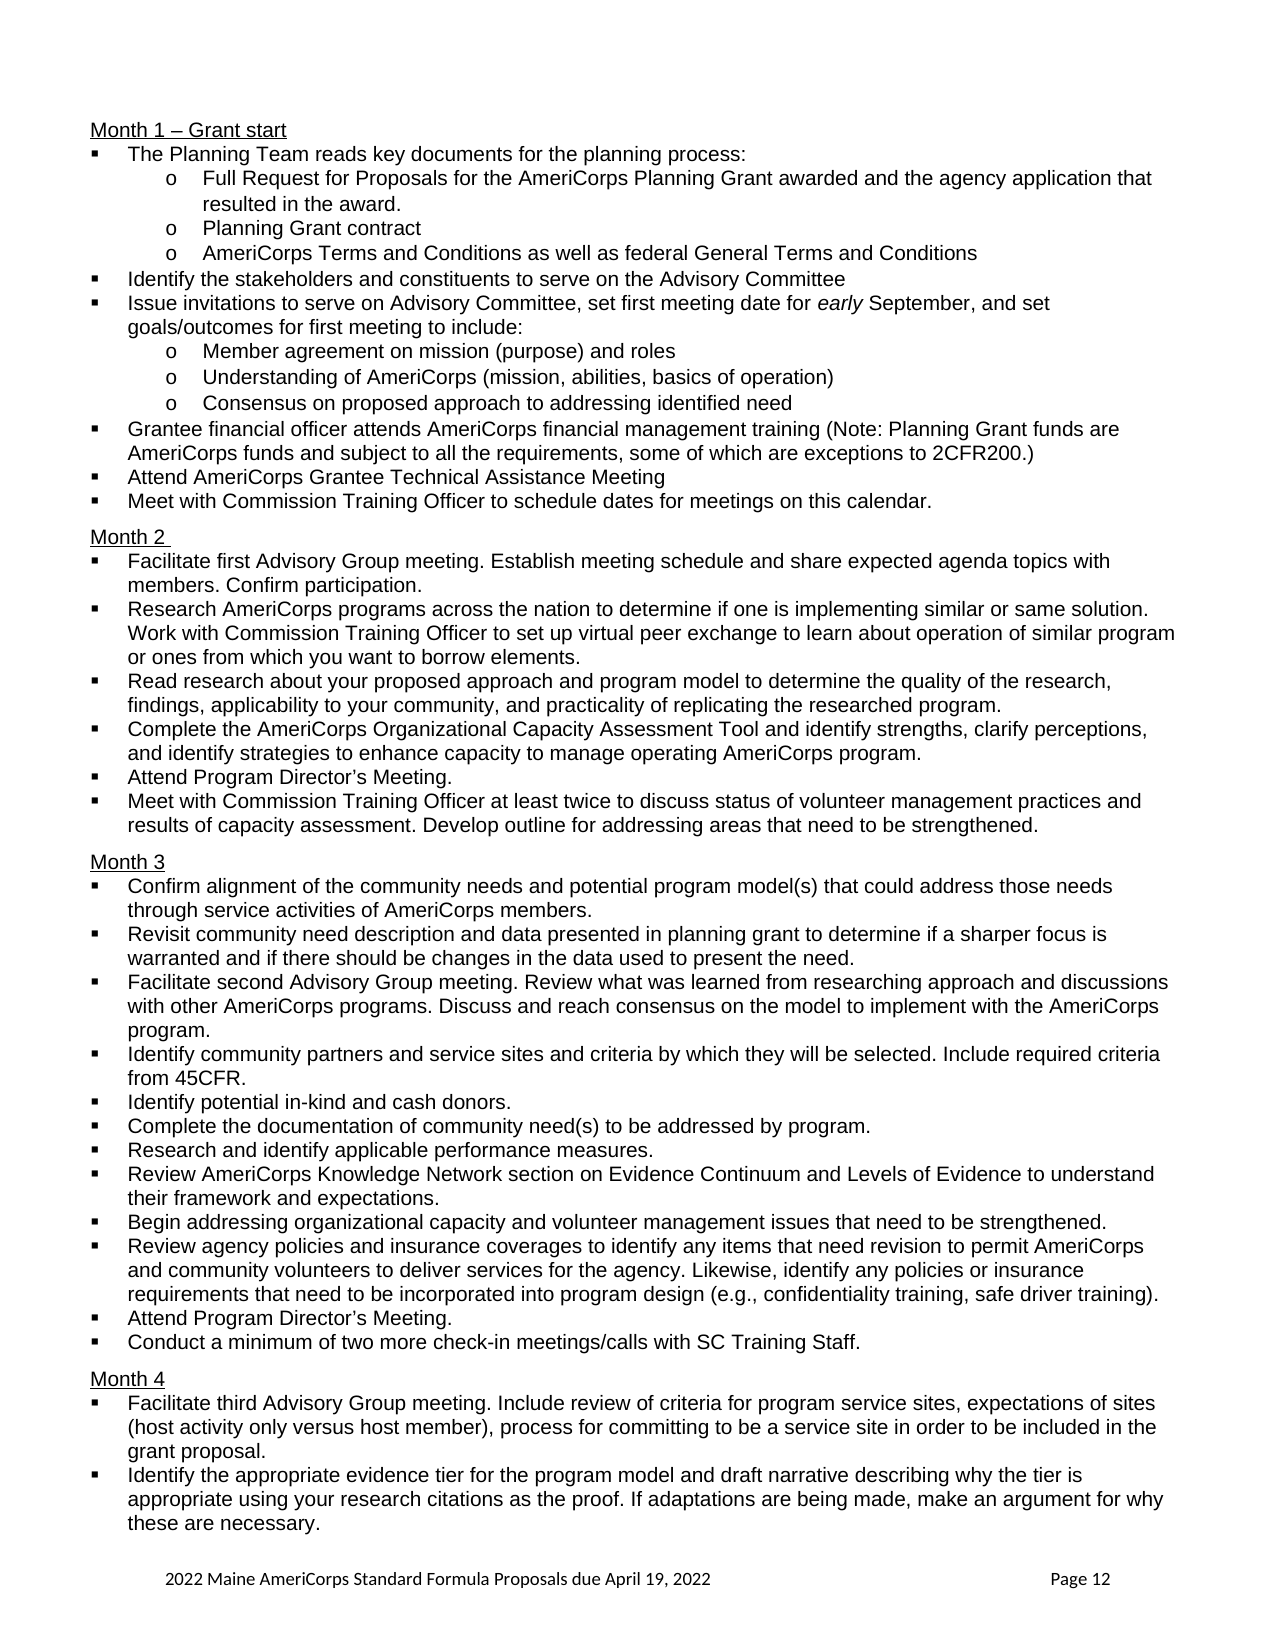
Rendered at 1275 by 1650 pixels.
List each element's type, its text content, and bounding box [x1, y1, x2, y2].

list Facilitate second Advisory Group meeting. Review what was learned from researching approach and discussions with other AmeriCorps programs. Discuss and reach consensus on the model to implement with the AmeriCorps program. [90, 970, 1185, 1042]
list Begin addressing organizational capacity and volunteer management issues that need to be strengthened. [90, 1210, 1185, 1234]
list Full Request for Proposals for the AmeriCorps Planning Grant awarded and the agency application that resulted in the award. [165, 166, 1185, 215]
list Planning Grant contract [165, 215, 1185, 241]
list Research AmeriCorps programs across the nation to determine if one is implementing similar or same solution. Work with Commission Training Officer to set up virtual peer exchange to learn about operation of similar program or ones from which you want to borrow elements. [90, 597, 1185, 669]
text Month 4 [90, 1367, 1185, 1391]
list The Planning Team reads key documents for the planning process: [90, 141, 1185, 166]
text Month 3 [90, 850, 1185, 874]
list Understanding of AmeriCorps (mission, abilities, basics of operation) [165, 365, 1185, 391]
list Attend Program Director’s Meeting. [90, 765, 1185, 789]
list Confirm alignment of the community needs and potential program model(s) that could address those needs through service activities of AmeriCorps members. [90, 874, 1185, 922]
list Facilitate third Advisory Group meeting. Include review of criteria for program service sites, expectations of sites (host activity only versus host member), process for committing to be a service site in order to be included in the grant proposal. [90, 1391, 1185, 1463]
list Review AmeriCorps Knowledge Network section on Evidence Continuum and Levels of Evidence to understand their framework and expectations. [90, 1162, 1185, 1210]
list Issue invitations to serve on Advisory Committee, set first meeting date for early September, and set goals/outcomes for first meeting to include: [90, 291, 1185, 339]
list Identify the appropriate evidence tier for the program model and draft narrative describing why the tier is appropriate using your research citations as the proof. If adaptations are being made, make an argument for why these are necessary. [90, 1463, 1185, 1534]
list Identify the stakeholders and constituents to serve on the Advisory Committee [90, 267, 1185, 291]
list Grantee financial officer attends AmeriCorps financial management training (Note: Planning Grant funds are AmeriCorps funds and subject to all the requirements, some of which are exceptions to 2CFR200.) [90, 417, 1185, 464]
list Facilitate first Advisory Group meeting. Establish meeting schedule and share expected agenda topics with members. Confirm participation. [90, 549, 1185, 597]
list Attend AmeriCorps Grantee Technical Assistance Meeting [90, 464, 1185, 489]
list Review agency policies and insurance coverages to identify any items that need revision to permit AmeriCorps and community volunteers to deliver services for the agency. Likewise, identify any policies or insurance requirements that need to be incorporated into program design (e.g., confidentiality training, safe driver training). [90, 1234, 1185, 1306]
list Meet with Commission Training Officer at least twice to discuss status of volunteer management practices and results of capacity assessment. Develop outline for addressing areas that need to be strengthened. [90, 789, 1185, 837]
list Research and identify applicable performance measures. [90, 1138, 1185, 1162]
list Identify community partners and service sites and criteria by which they will be selected. Include required criteria from 45CFR. [90, 1042, 1185, 1090]
list Complete the documentation of community need(s) to be addressed by program. [90, 1114, 1185, 1138]
list Revisit community need description and data presented in planning grant to determine if a sharper focus is warranted and if there should be changes in the data used to present the need. [90, 922, 1185, 970]
list Attend Program Director’s Meeting. [90, 1306, 1185, 1330]
list Conduct a minimum of two more check-in meetings/calls with SC Training Staff. [90, 1330, 1185, 1354]
text Month 2 [90, 525, 1185, 549]
text Month 1 – Grant start [90, 117, 1185, 141]
list Identify potential in-kind and cash donors. [90, 1090, 1185, 1114]
list Read research about your proposed approach and program model to determine the quality of the research, findings, applicability to your community, and practicality of replicating the researched program. [90, 669, 1185, 717]
list Meet with Commission Training Officer to schedule dates for meetings on this calendar. [90, 489, 1185, 513]
list Consensus on proposed approach to addressing identified need [165, 391, 1185, 417]
list Member agreement on mission (purpose) and roles [165, 339, 1185, 365]
list Complete the AmeriCorps Organizational Capacity Assessment Tool and identify strengths, clarify perceptions, and identify strategies to enhance capacity to manage operating AmeriCorps program. [90, 717, 1185, 765]
list AmeriCorps Terms and Conditions as well as federal General Terms and Conditions [165, 241, 1185, 267]
